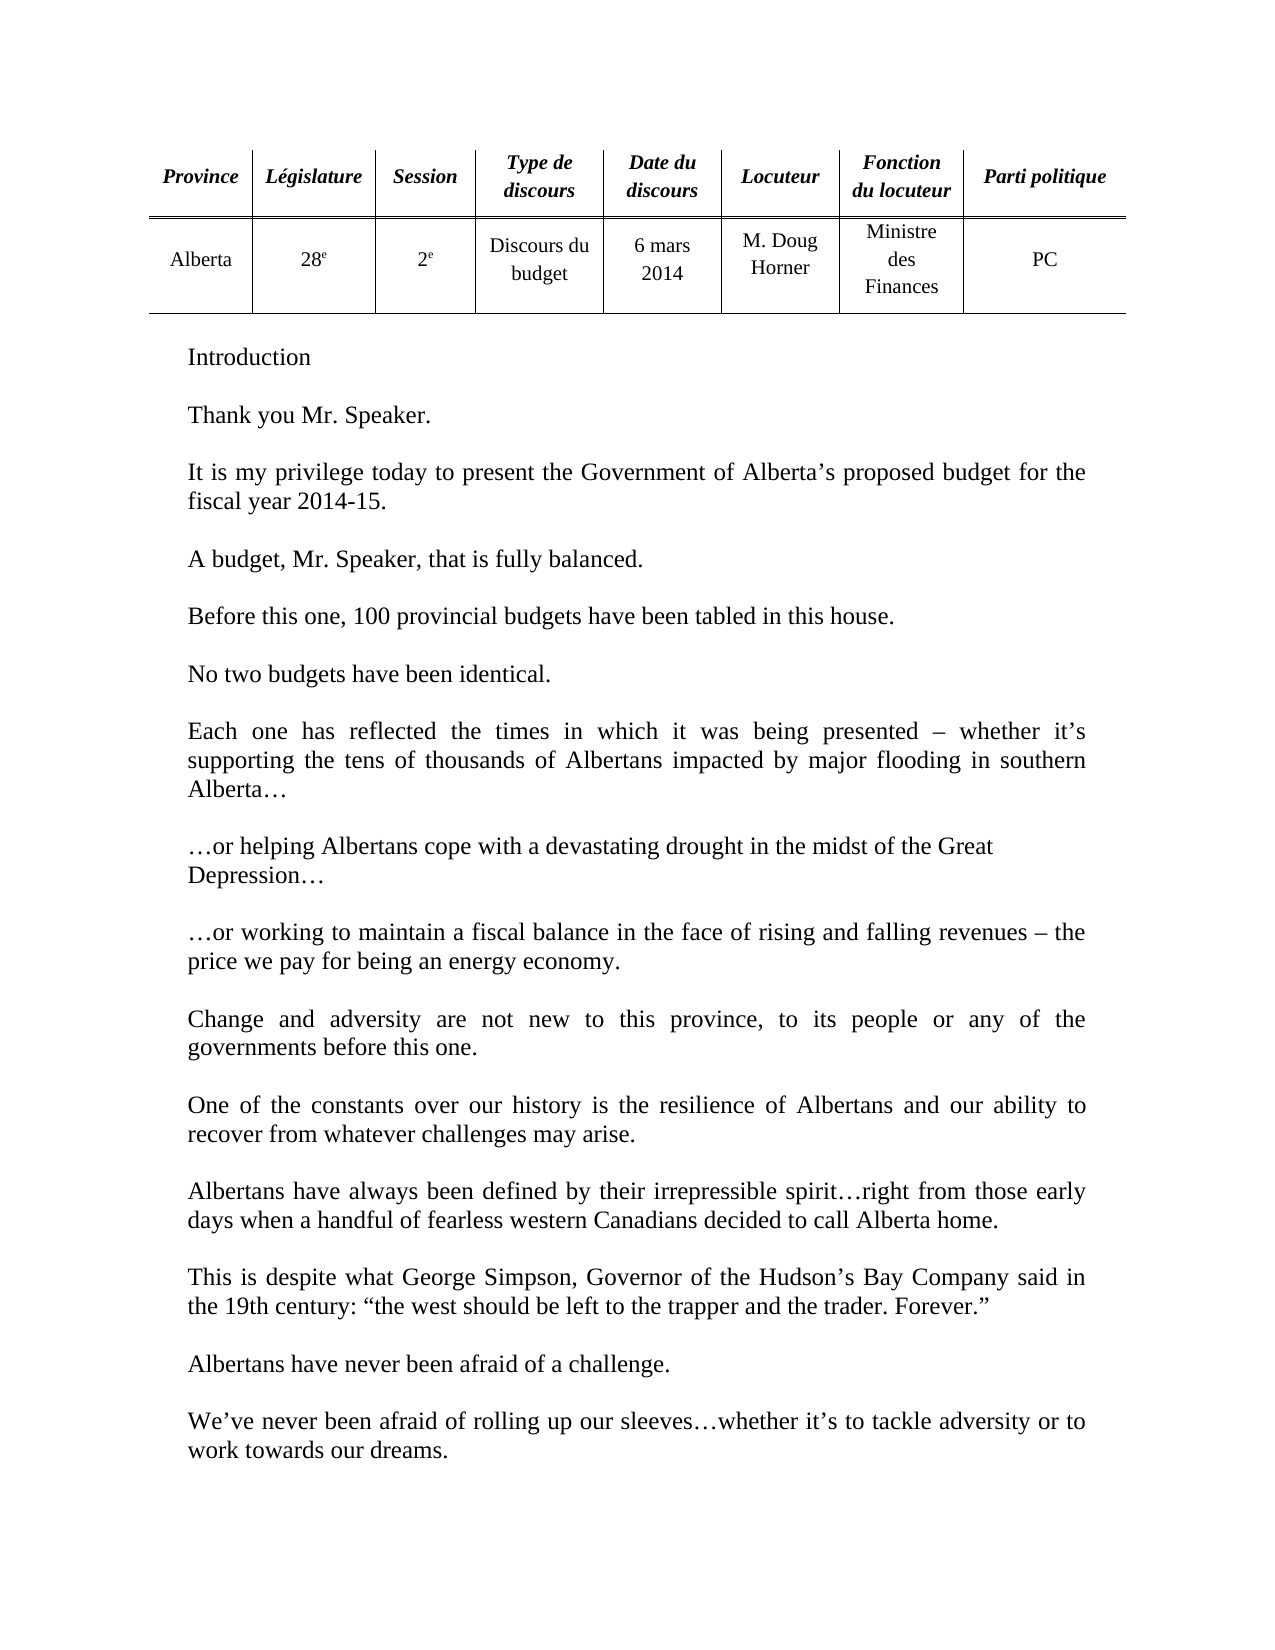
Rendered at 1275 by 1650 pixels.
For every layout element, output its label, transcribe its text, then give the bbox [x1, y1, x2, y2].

table_cell Alberta [149, 219, 252, 313]
table_header Type de discours [476, 150, 603, 216]
text It is my privilege today to present the Government of Alberta’s proposed budget for the fiscal year 2014-15. [187, 457, 1087, 515]
text A budget, Mr. Speaker, that is fully balanced. [187, 544, 1087, 572]
table_cell Ministre des Finances [840, 219, 963, 313]
table_cell 2e [376, 219, 475, 313]
text Each one has reflected the times in which it was being presented – whether it’s supporting the tens of thousands of Albertans impacted by major flooding in southern Alberta… [187, 716, 1087, 802]
text Albertans have always been defined by their irrepressible spirit…right from those early days when a handful of fearless western Canadians decided to call Alberta home. [187, 1176, 1087, 1234]
text Introduction [187, 342, 1087, 371]
table_cell 28e [253, 219, 375, 313]
table_header Parti politique [964, 150, 1126, 216]
text Change and adversity are not new to this province, to its people or any of the governments before this one. [187, 1004, 1087, 1061]
table_header Locuteur [722, 150, 839, 216]
table_header Fonction du locuteur [840, 150, 963, 216]
text Before this one, 100 provincial budgets have been tabled in this house. [187, 601, 1087, 630]
text Albertans have never been afraid of a challenge. [187, 1349, 1087, 1377]
table_cell Discours du budget [476, 219, 603, 313]
table_header Date du discours [604, 150, 721, 216]
text One of the constants over our history is the resilience of Albertans and our ability to recover from whatever challenges may arise. [187, 1090, 1087, 1147]
table_cell M. Doug Horner [722, 219, 839, 313]
table_header Législature [253, 150, 375, 216]
text …or working to maintain a fiscal balance in the face of rising and falling revenues – the price we pay for being an energy economy. [187, 917, 1087, 975]
text We’ve never been afraid of rolling up our sleeves…whether it’s to tackle adversity or to work towards our dreams. [187, 1406, 1087, 1464]
text This is despite what George Simpson, Governor of the Hudson’s Bay Company said in the 19th century: “the west should be left to the trapper and the trader. Forever.” [187, 1262, 1087, 1320]
text Depression… [187, 860, 1087, 889]
text …or helping Albertans cope with a devastating drought in the midst of the Great [187, 831, 1087, 860]
table_header Province [149, 150, 252, 216]
text No two budgets have been identical. [187, 659, 1087, 687]
text Thank you Mr. Speaker. [187, 400, 1087, 429]
table_cell 6 mars 2014 [604, 219, 721, 313]
table_header Session [376, 150, 475, 216]
table_cell PC [964, 219, 1126, 313]
